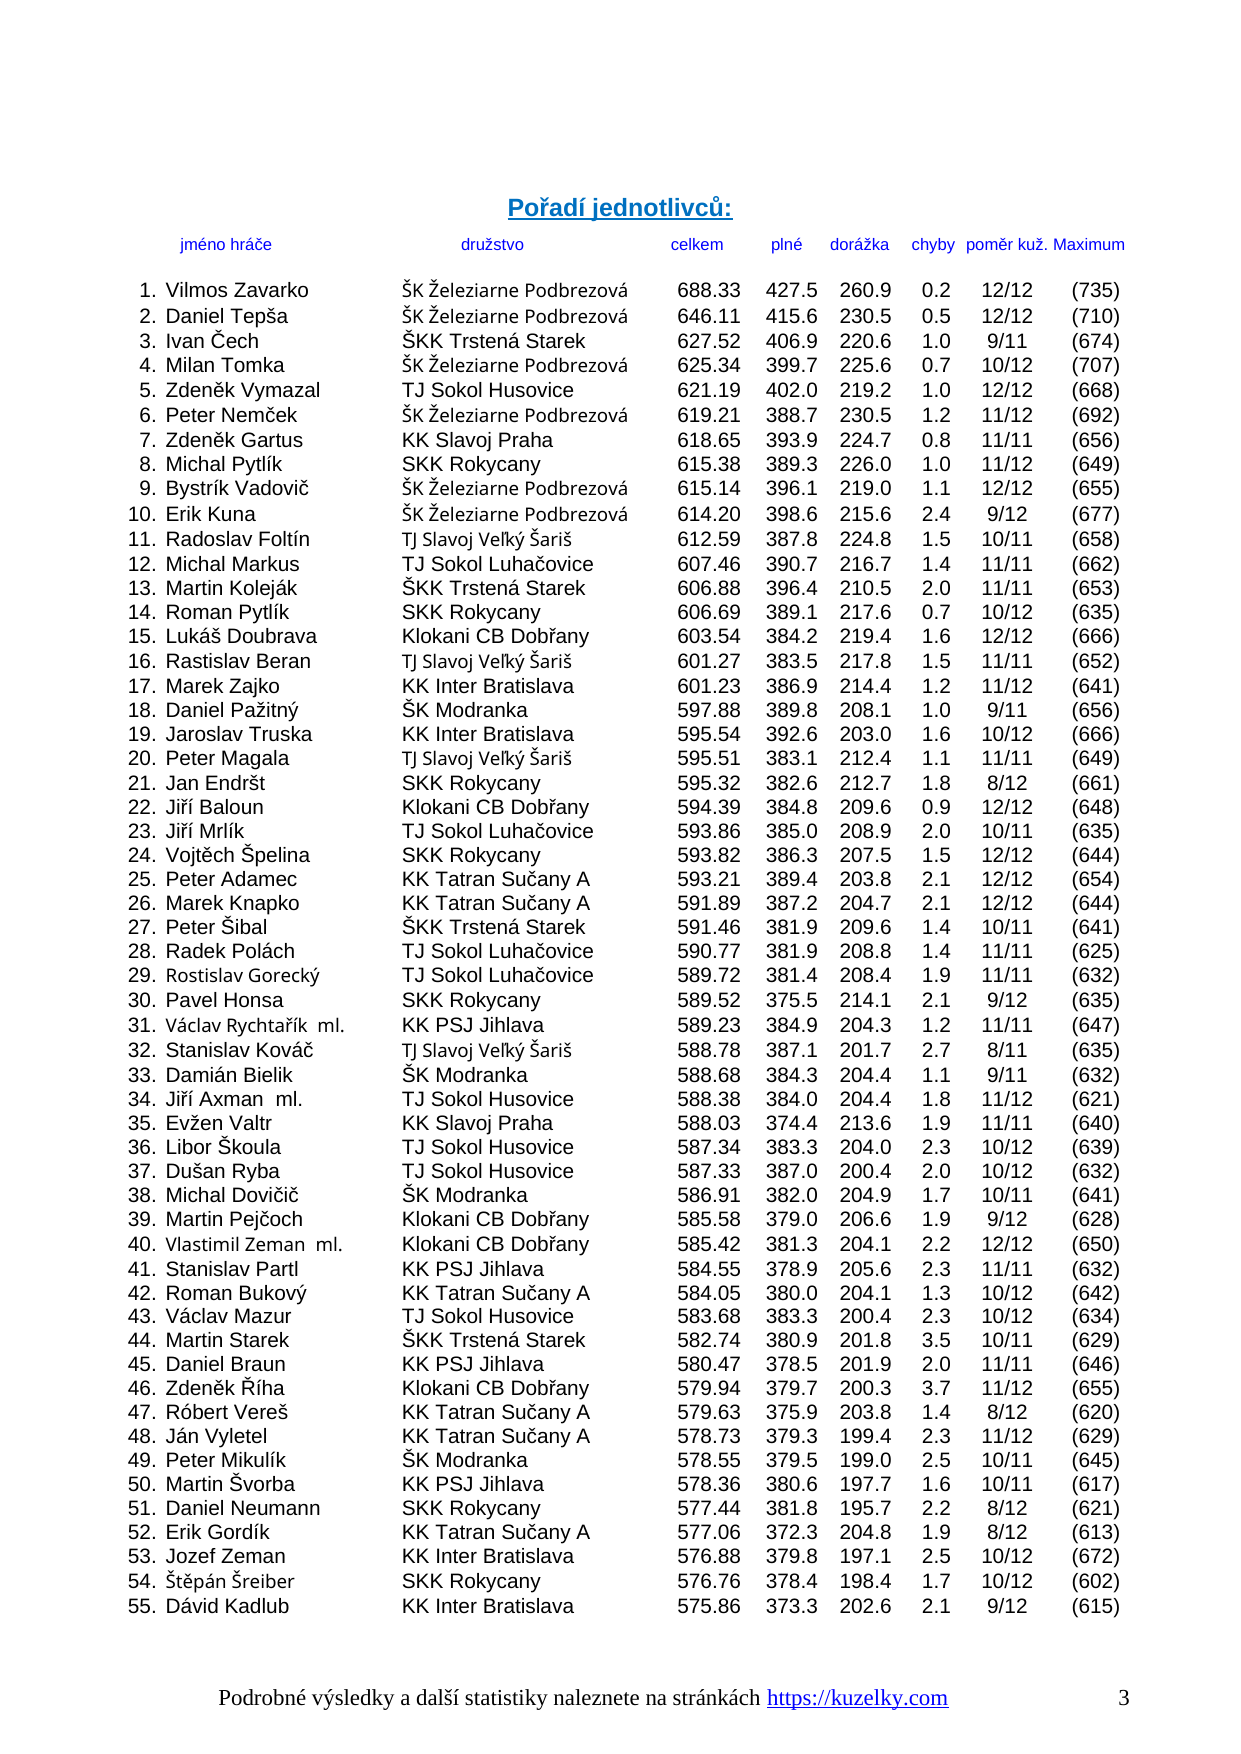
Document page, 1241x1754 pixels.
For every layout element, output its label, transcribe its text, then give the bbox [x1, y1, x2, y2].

text 36. Libor Škoula TJ Sokol Husovice 587.34 383.3 204.0 2.3 10/12 (639) [106, 1135, 1134, 1159]
text 26. Marek Knapko KK Tatran Sučany A 591.89 387.2 204.7 2.1 12/12 (644) [106, 891, 1134, 915]
text 48. Ján Vyletel KK Tatran Sučany A 578.73 379.3 199.4 2.3 11/12 (629) [106, 1424, 1134, 1448]
text 37. Dušan Ryba TJ Sokol Husovice 587.33 387.0 200.4 2.0 10/12 (632) [106, 1159, 1134, 1183]
text 34. Jiří Axman ml. TJ Sokol Husovice 588.38 384.0 204.4 1.8 11/12 (621) [106, 1087, 1134, 1111]
text 8. Michal Pytlík SKK Rokycany 615.38 389.3 226.0 1.0 11/12 (649) [106, 452, 1134, 476]
text 22. Jiří Baloun Klokani CB Dobřany 594.39 384.8 209.6 0.9 12/12 (648) [106, 795, 1134, 819]
text 53. Jozef Zeman KK Inter Bratislava 576.88 379.8 197.1 2.5 10/12 (672) [106, 1544, 1134, 1568]
text 3. Ivan Čech ŠKK Trstená Starek 627.52 406.9 220.6 1.0 9/11 (674) [106, 329, 1134, 353]
text jméno hráče družstvo celkem plné dorážka chyby poměr kuž. Maximum [106, 235, 1134, 254]
text 52. Erik Gordík KK Tatran Sučany A 577.06 372.3 204.8 1.9 8/12 (613) [106, 1520, 1134, 1544]
text 50. Martin Švorba KK PSJ Jihlava 578.36 380.6 197.7 1.6 10/11 (617) [106, 1472, 1134, 1496]
text 17. Marek Zajko KK Inter Bratislava 601.23 386.9 214.4 1.2 11/12 (641) [106, 674, 1134, 698]
text 45. Daniel Braun KK PSJ Jihlava 580.47 378.5 201.9 2.0 11/11 (646) [106, 1352, 1134, 1376]
text 6. Peter Nemček ŠK Železiarne Podbrezová 619.21 388.7 230.5 1.2 11/12 (692) [106, 402, 1134, 428]
text 25. Peter Adamec KK Tatran Sučany A 593.21 389.4 203.8 2.1 12/12 (654) [106, 867, 1134, 891]
text 19. Jaroslav Truska KK Inter Bratislava 595.54 392.6 203.0 1.6 10/12 (666) [106, 722, 1134, 746]
text 13. Martin Koleják ŠKK Trstená Starek 606.88 396.4 210.5 2.0 11/11 (653) [106, 576, 1134, 600]
text 55. Dávid Kadlub KK Inter Bratislava 575.86 373.3 202.6 2.1 9/12 (615) [106, 1593, 1134, 1617]
text 12. Michal Markus TJ Sokol Luhačovice 607.46 390.7 216.7 1.4 11/11 (662) [106, 552, 1134, 576]
text 46. Zdeněk Říha Klokani CB Dobřany 579.94 379.7 200.3 3.7 11/12 (655) [106, 1376, 1134, 1400]
text 27. Peter Šibal ŠKK Trstená Starek 591.46 381.9 209.6 1.4 10/11 (641) [106, 915, 1134, 939]
text 47. Róbert Vereš KK Tatran Sučany A 579.63 375.9 203.8 1.4 8/12 (620) [106, 1400, 1134, 1424]
text 29. Rostislav Gorecký TJ Sokol Luhačovice 589.72 381.4 208.4 1.9 11/11 (632) [106, 963, 1134, 988]
text 49. Peter Mikulík ŠK Modranka 578.55 379.5 199.0 2.5 10/11 (645) [106, 1448, 1134, 1472]
text 7. Zdeněk Gartus KK Slavoj Praha 618.65 393.9 224.7 0.8 11/11 (656) [106, 428, 1134, 452]
text 23. Jiří Mrlík TJ Sokol Luhačovice 593.86 385.0 208.9 2.0 10/11 (635) [106, 819, 1134, 843]
text 28. Radek Polách TJ Sokol Luhačovice 590.77 381.9 208.8 1.4 11/11 (625) [106, 939, 1134, 963]
text 32. Stanislav Kováč TJ Slavoj Veľký Šariš 588.78 387.1 201.7 2.7 8/11 (635) [106, 1038, 1134, 1063]
text 38. Michal Dovičič ŠK Modranka 586.91 382.0 204.9 1.7 10/11 (641) [106, 1183, 1134, 1207]
text 40. Vlastimil Zeman ml. Klokani CB Dobřany 585.42 381.3 204.1 2.2 12/12 (650) [106, 1231, 1134, 1256]
text 35. Evžen Valtr KK Slavoj Praha 588.03 374.4 213.6 1.9 11/11 (640) [106, 1111, 1134, 1135]
text 43. Václav Mazur TJ Sokol Husovice 583.68 383.3 200.4 2.3 10/12 (634) [106, 1304, 1134, 1328]
text 15. Lukáš Doubrava Klokani CB Dobřany 603.54 384.2 219.4 1.6 12/12 (666) [106, 624, 1134, 648]
text Pořadí jednotlivců: [94, 193, 1145, 222]
text 14. Roman Pytlík SKK Rokycany 606.69 389.1 217.6 0.7 10/12 (635) [106, 600, 1134, 624]
text 11. Radoslav Foltín TJ Slavoj Veľký Šariš 612.59 387.8 224.8 1.5 10/11 (658) [106, 527, 1134, 552]
text 5. Zdeněk Vymazal TJ Sokol Husovice 621.19 402.0 219.2 1.0 12/12 (668) [106, 378, 1134, 402]
text 31. Václav Rychtařík ml. KK PSJ Jihlava 589.23 384.9 204.3 1.2 11/11 (647) [106, 1012, 1134, 1038]
text 51. Daniel Neumann SKK Rokycany 577.44 381.8 195.7 2.2 8/12 (621) [106, 1496, 1134, 1520]
text 24. Vojtěch Špelina SKK Rokycany 593.82 386.3 207.5 1.5 12/12 (644) [106, 843, 1134, 867]
text 10. Erik Kuna ŠK Železiarne Podbrezová 614.20 398.6 215.6 2.4 9/12 (677) [106, 501, 1134, 527]
text 21. Jan Endršt SKK Rokycany 595.32 382.6 212.7 1.8 8/12 (661) [106, 771, 1134, 795]
text 20. Peter Magala TJ Slavoj Veľký Šariš 595.51 383.1 212.4 1.1 11/11 (649) [106, 746, 1134, 771]
text 4. Milan Tomka ŠK Železiarne Podbrezová 625.34 399.7 225.6 0.7 10/12 (707) [106, 353, 1134, 378]
text 33. Damián Bielik ŠK Modranka 588.68 384.3 204.4 1.1 9/11 (632) [106, 1063, 1134, 1087]
text 44. Martin Starek ŠKK Trstená Starek 582.74 380.9 201.8 3.5 10/11 (629) [106, 1328, 1134, 1352]
text 41. Stanislav Partl KK PSJ Jihlava 584.55 378.9 205.6 2.3 11/11 (632) [106, 1256, 1134, 1280]
text 1. Vilmos Zavarko ŠK Železiarne Podbrezová 688.33 427.5 260.9 0.2 12/12 (735) [106, 278, 1134, 303]
text 16. Rastislav Beran TJ Slavoj Veľký Šariš 601.27 383.5 217.8 1.5 11/11 (652) [106, 648, 1134, 674]
text 54. Štěpán Šreiber SKK Rokycany 576.76 378.4 198.4 1.7 10/12 (602) [106, 1568, 1134, 1593]
text 18. Daniel Pažitný ŠK Modranka 597.88 389.8 208.1 1.0 9/11 (656) [106, 698, 1134, 722]
text 30. Pavel Honsa SKK Rokycany 589.52 375.5 214.1 2.1 9/12 (635) [106, 988, 1134, 1012]
text 39. Martin Pejčoch Klokani CB Dobřany 585.58 379.0 206.6 1.9 9/12 (628) [106, 1207, 1134, 1231]
text 42. Roman Bukový KK Tatran Sučany A 584.05 380.0 204.1 1.3 10/12 (642) [106, 1280, 1134, 1304]
text 2. Daniel Tepša ŠK Železiarne Podbrezová 646.11 415.6 230.5 0.5 12/12 (710) [106, 303, 1134, 329]
text 9. Bystrík Vadovič ŠK Železiarne Podbrezová 615.14 396.1 219.0 1.1 12/12 (655) [106, 476, 1134, 501]
